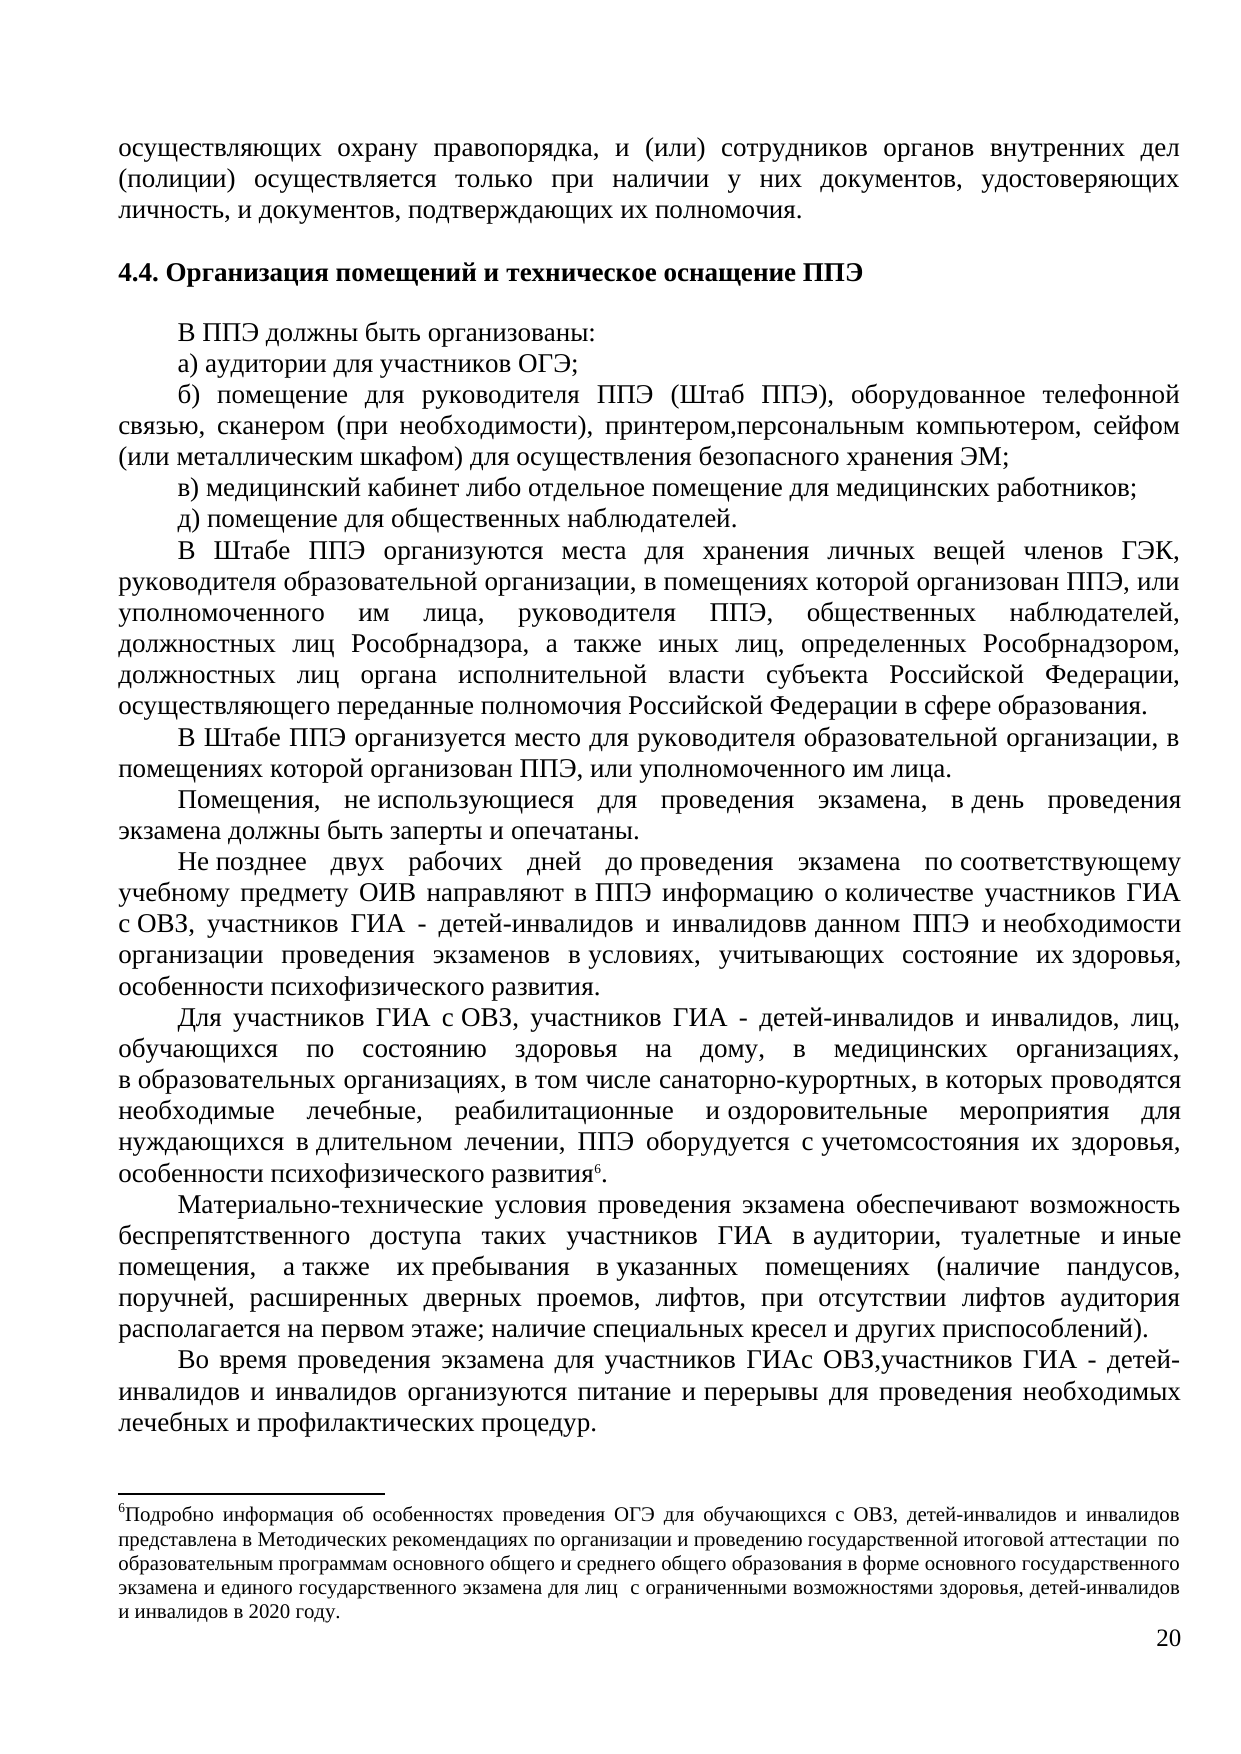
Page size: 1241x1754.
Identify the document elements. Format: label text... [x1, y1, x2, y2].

text д) помещение для общественных наблюдателей. [118, 503, 1181, 534]
text б) помещение для руководителя ППЭ (Штаб ППЭ), оборудованное телефонной связью, сканером (при необходимости), принтером,персональным компьютером, сейфом (или металлическим шкафом) для осуществления безопасного хранения ЭМ; [118, 378, 1181, 471]
subtitle 4.4. Организация помещений и техническое оснащение ППЭ [118, 256, 1181, 287]
text Во время проведения экзамена для участников ГИАс ОВЗ,участников ГИА - детей-инвалидов и инвалидов организуются питание и перерывы для проведения необходимых лечебных и профилактических процедур. [118, 1343, 1181, 1437]
text В Штабе ППЭ организуются места для хранения личных вещей членов ГЭК, руководителя образовательной организации, в помещениях которой организован ППЭ, или уполномоченного им лица, руководителя ППЭ, общественных наблюдателей, должностных лиц Рособрнадзора, а также иных лиц, определенных Рособрнадзором, должностных лиц органа исполнительной власти субъекта Российской Федерации, осуществляющего переданные полномочия Российской Федерации в сфере образования. [118, 534, 1181, 721]
text Не позднее двух рабочих дней до проведения экзамена по соответствующему учебному предмету ОИВ направляют в ППЭ информацию о количестве участников ГИА с ОВЗ, участников ГИА - детей-инвалидов и инвалидовв данном ППЭ и необходимости организации проведения экзаменов в условиях, учитывающих состояние их здоровья, особенности психофизического развития. [118, 845, 1181, 1001]
text в) медицинский кабинет либо отдельное помещение для медицинских работников; [118, 471, 1181, 503]
text Для участников ГИА с ОВЗ, участников ГИА - детей-инвалидов и инвалидов, лиц, обучающихся по состоянию здоровья на дому, в медицинских организациях, в образовательных организациях, в том числе санаторно-курортных, в которых проводятся необходимые лечебные, реабилитационные и оздоровительные мероприятия для нуждающихся в длительном лечении, ППЭ оборудуется с учетомсостояния их здоровья, особенности психофизического развития. [118, 1001, 1181, 1188]
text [118, 131, 1181, 225]
text В ППЭ должны быть организованы: [118, 316, 1181, 347]
text Материально-технические условия проведения экзамена обеспечивают возможность беспрепятственного доступа таких участников ГИА в аудитории, туалетные и иные помещения, а также их пребывания в указанных помещениях (наличие пандусов, поручней, расширенных дверных проемов, лифтов, при отсутствии лифтов аудитория располагается на первом этаже; наличие специальных кресел и других приспособлений). [118, 1188, 1181, 1343]
text а) аудитории для участников ОГЭ; [118, 347, 1181, 378]
text Помещения, не использующиеся для проведения экзамена, в день проведения экзамена должны быть заперты и опечатаны. [118, 783, 1181, 845]
text В Штабе ППЭ организуется место для руководителя образовательной организации, в помещениях которой организован ППЭ, или уполномоченного им лица. [118, 721, 1181, 783]
